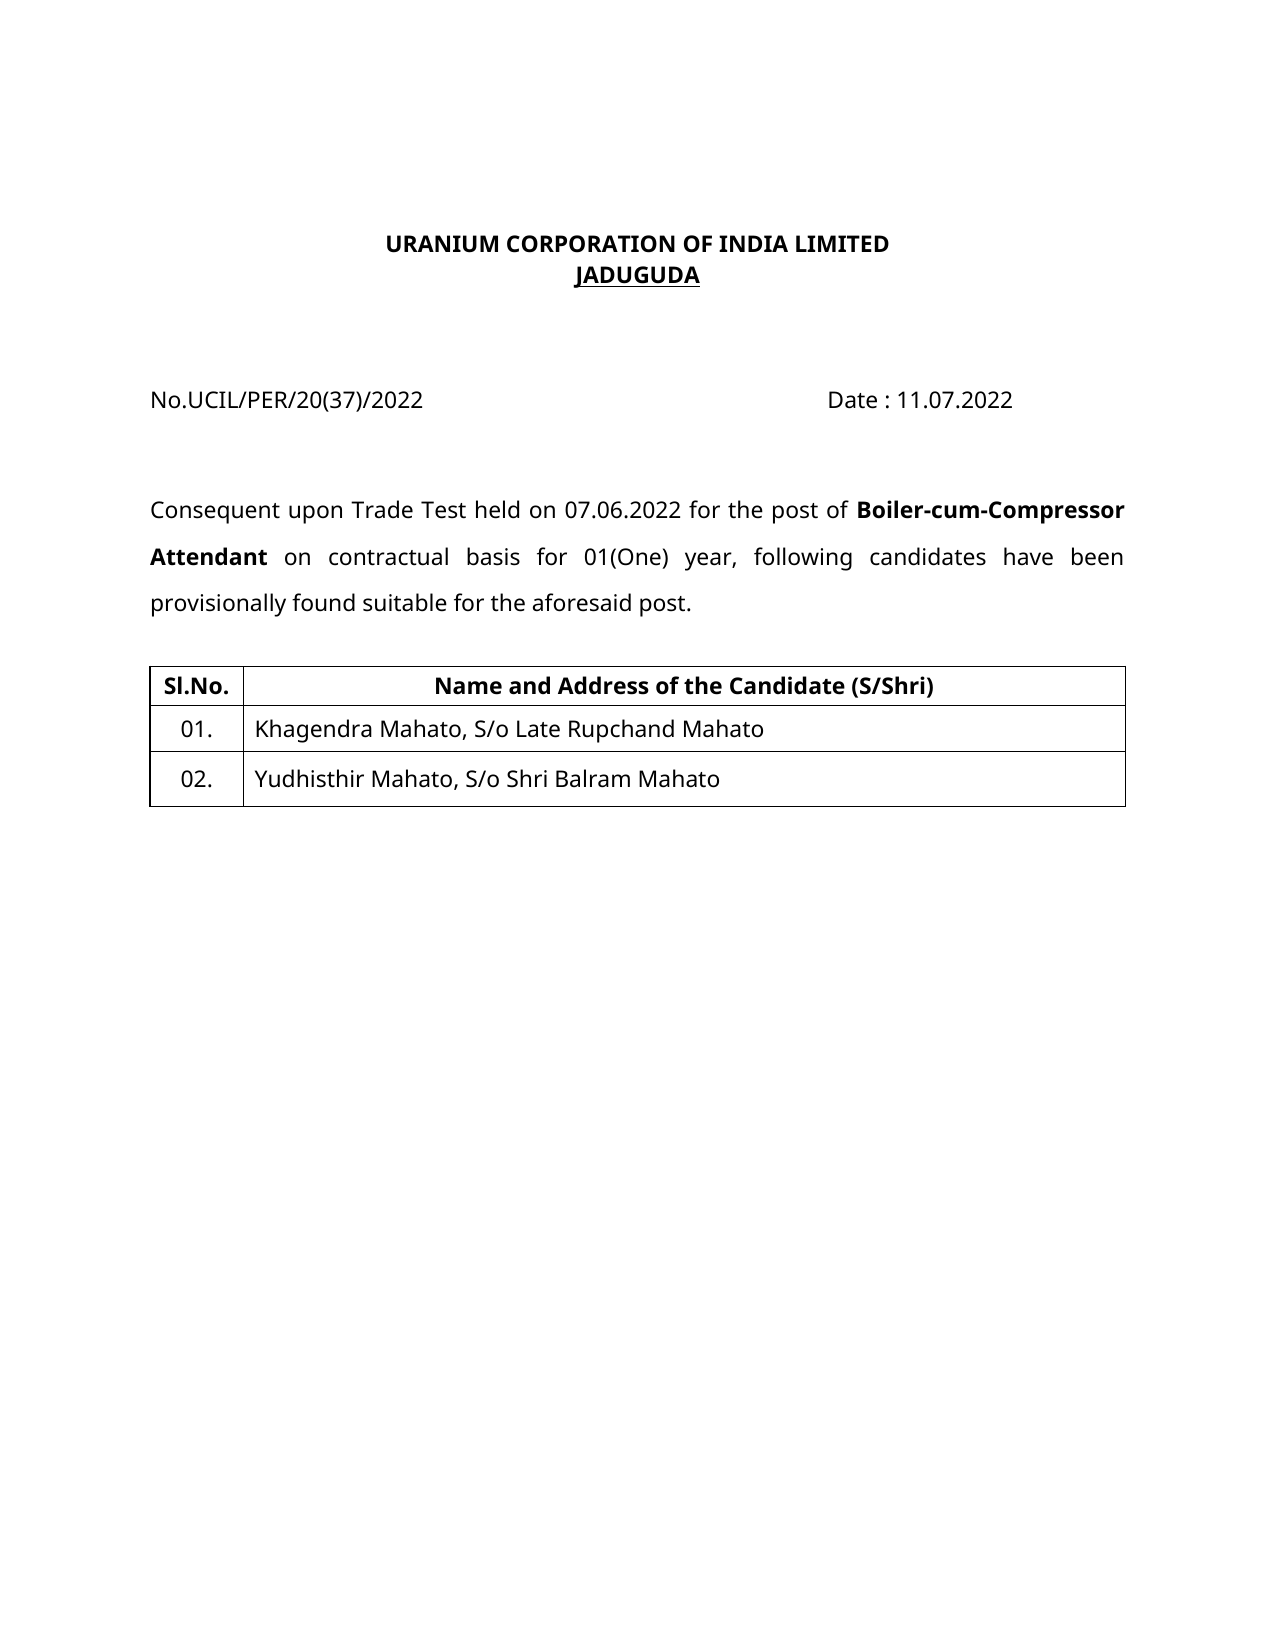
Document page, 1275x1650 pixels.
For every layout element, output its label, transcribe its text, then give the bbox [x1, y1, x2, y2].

table_header Name and Address of the Candidate (S/Shri) [244, 667, 1125, 705]
text URANIUM CORPORATION OF INDIA LIMITED [150, 228, 1125, 259]
table_header Sl.No. [151, 667, 243, 705]
text No.UCIL/PER/20(37)/2022 Date : 11.07.2022 [150, 384, 1125, 416]
text JADUGUDA [150, 259, 1125, 291]
table_cell Yudhisthir Mahato, S/o Shri Balram Mahato [244, 752, 1125, 806]
table_cell Khagendra Mahato, S/o Late Rupchand Mahato [244, 706, 1125, 751]
table_cell 02. [151, 752, 243, 806]
table_cell 01. [151, 706, 243, 751]
text Consequent upon Trade Test held on 07.06.2022 for the post of Boiler-cum-Compressor Attendant on contractual basis for 01(One) year, following candidates have been provisionally found suitable for the aforesaid post. [150, 494, 1125, 619]
